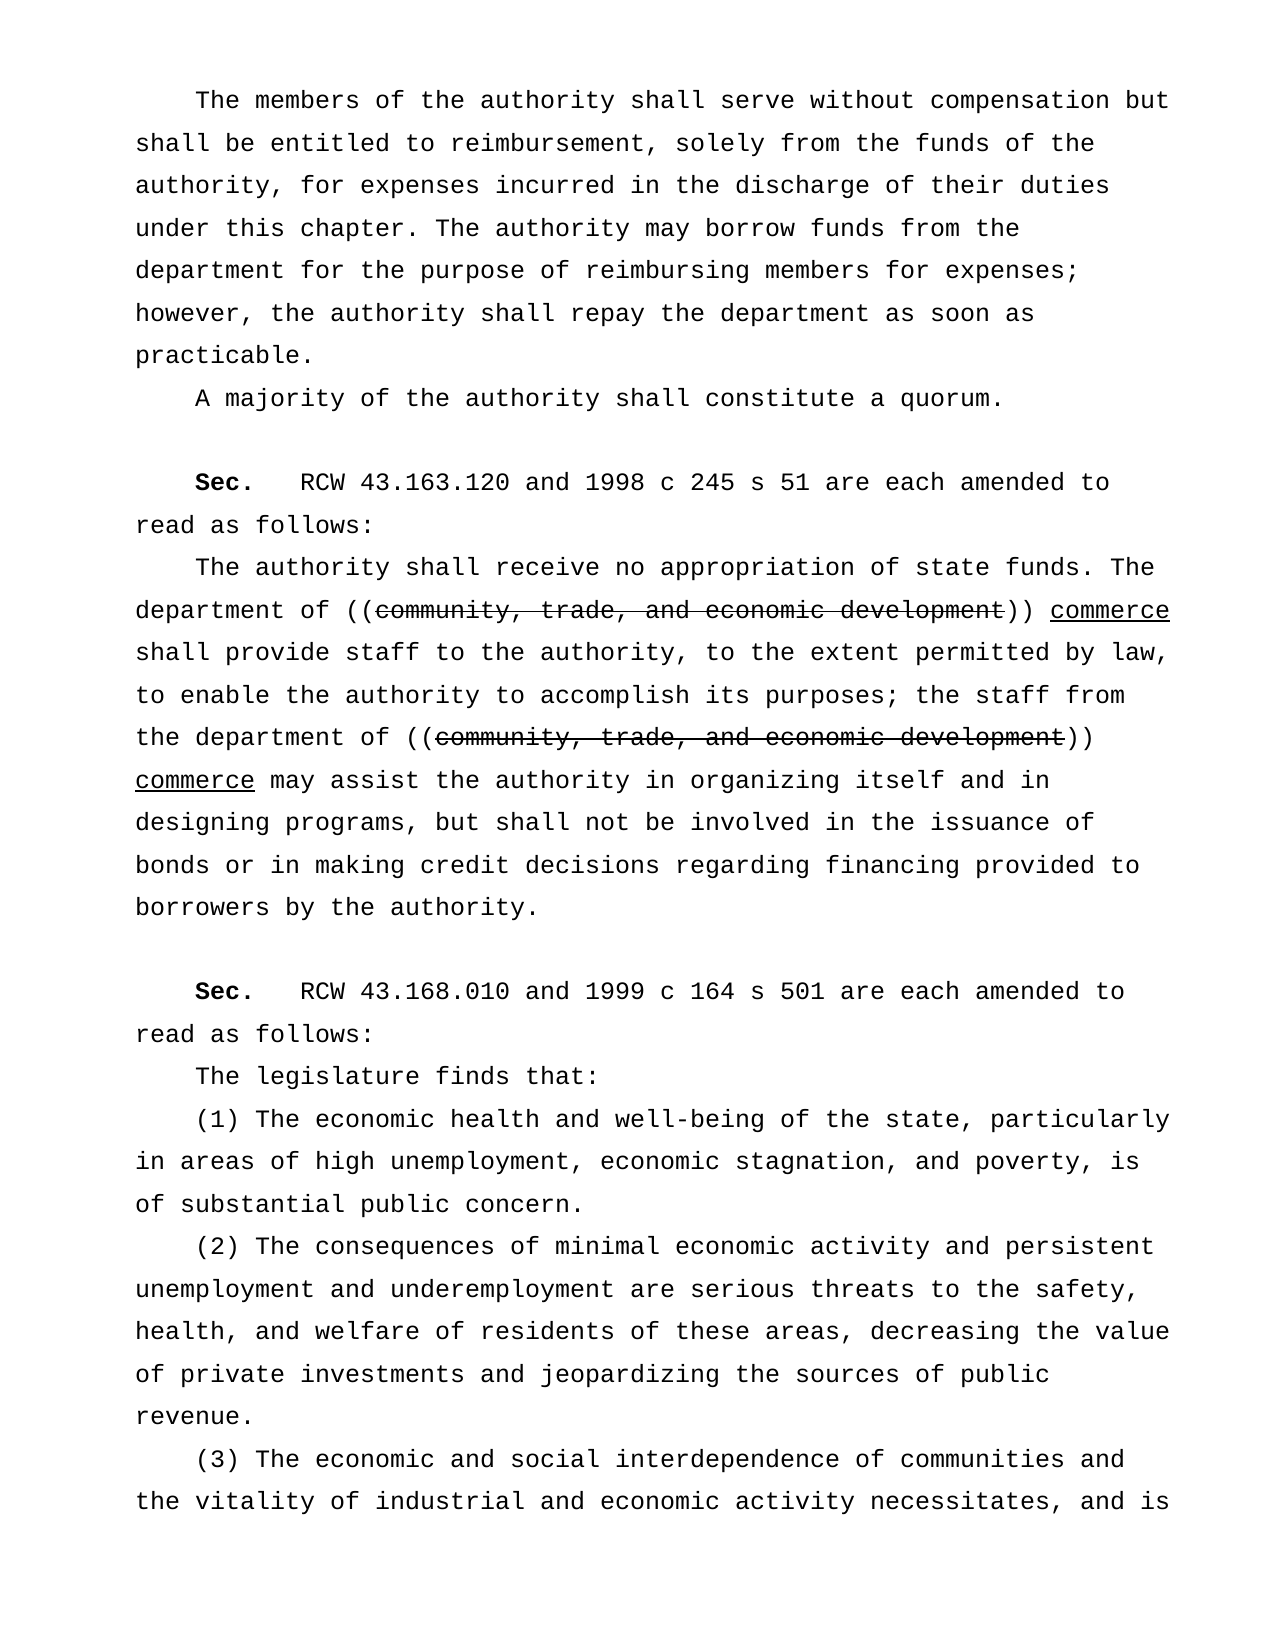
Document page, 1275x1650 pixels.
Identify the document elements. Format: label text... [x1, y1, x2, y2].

text A majority of the authority shall constitute a quorum. [135, 372, 1170, 415]
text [135, 1433, 1170, 1518]
text (2) The consequences of minimal economic activity and persistent unemployment and underemployment are serious threats to the safety, health, and welfare of residents of these areas, decreasing the value of private investments and jeopardizing the sources of public revenue. [135, 1221, 1170, 1433]
text The authority shall receive no appropriation of state funds. The department of ((community, trade, and economic development)) commerce shall provide staff to the authority, to the extent permitted by law, to enable the authority to accomplish its purposes; the staff from the department of ((community, trade, and economic development)) commerce may assist the authority in organizing itself and in designing programs, but shall not be involved in the issuance of bonds or in making credit decisions regarding financing provided to borrowers by the authority. [135, 542, 1170, 924]
text Sec. RCW 43.168.010 and 1999 c 164 s 501 are each amended to read as follows: [135, 966, 1170, 1051]
text Sec. RCW 43.163.120 and 1998 c 245 s 51 are each amended to read as follows: [135, 457, 1170, 542]
text The members of the authority shall serve without compensation but shall be entitled to reimbursement, solely from the funds of the authority, for expenses incurred in the discharge of their duties under this chapter. The authority may borrow funds from the department for the purpose of reimbursing members for expenses; however, the authority shall repay the department as soon as practicable. [135, 75, 1170, 372]
text (1) The economic health and well-being of the state, particularly in areas of high unemployment, economic stagnation, and poverty, is of substantial public concern. [135, 1093, 1170, 1221]
text The legislature finds that: [135, 1051, 1170, 1093]
